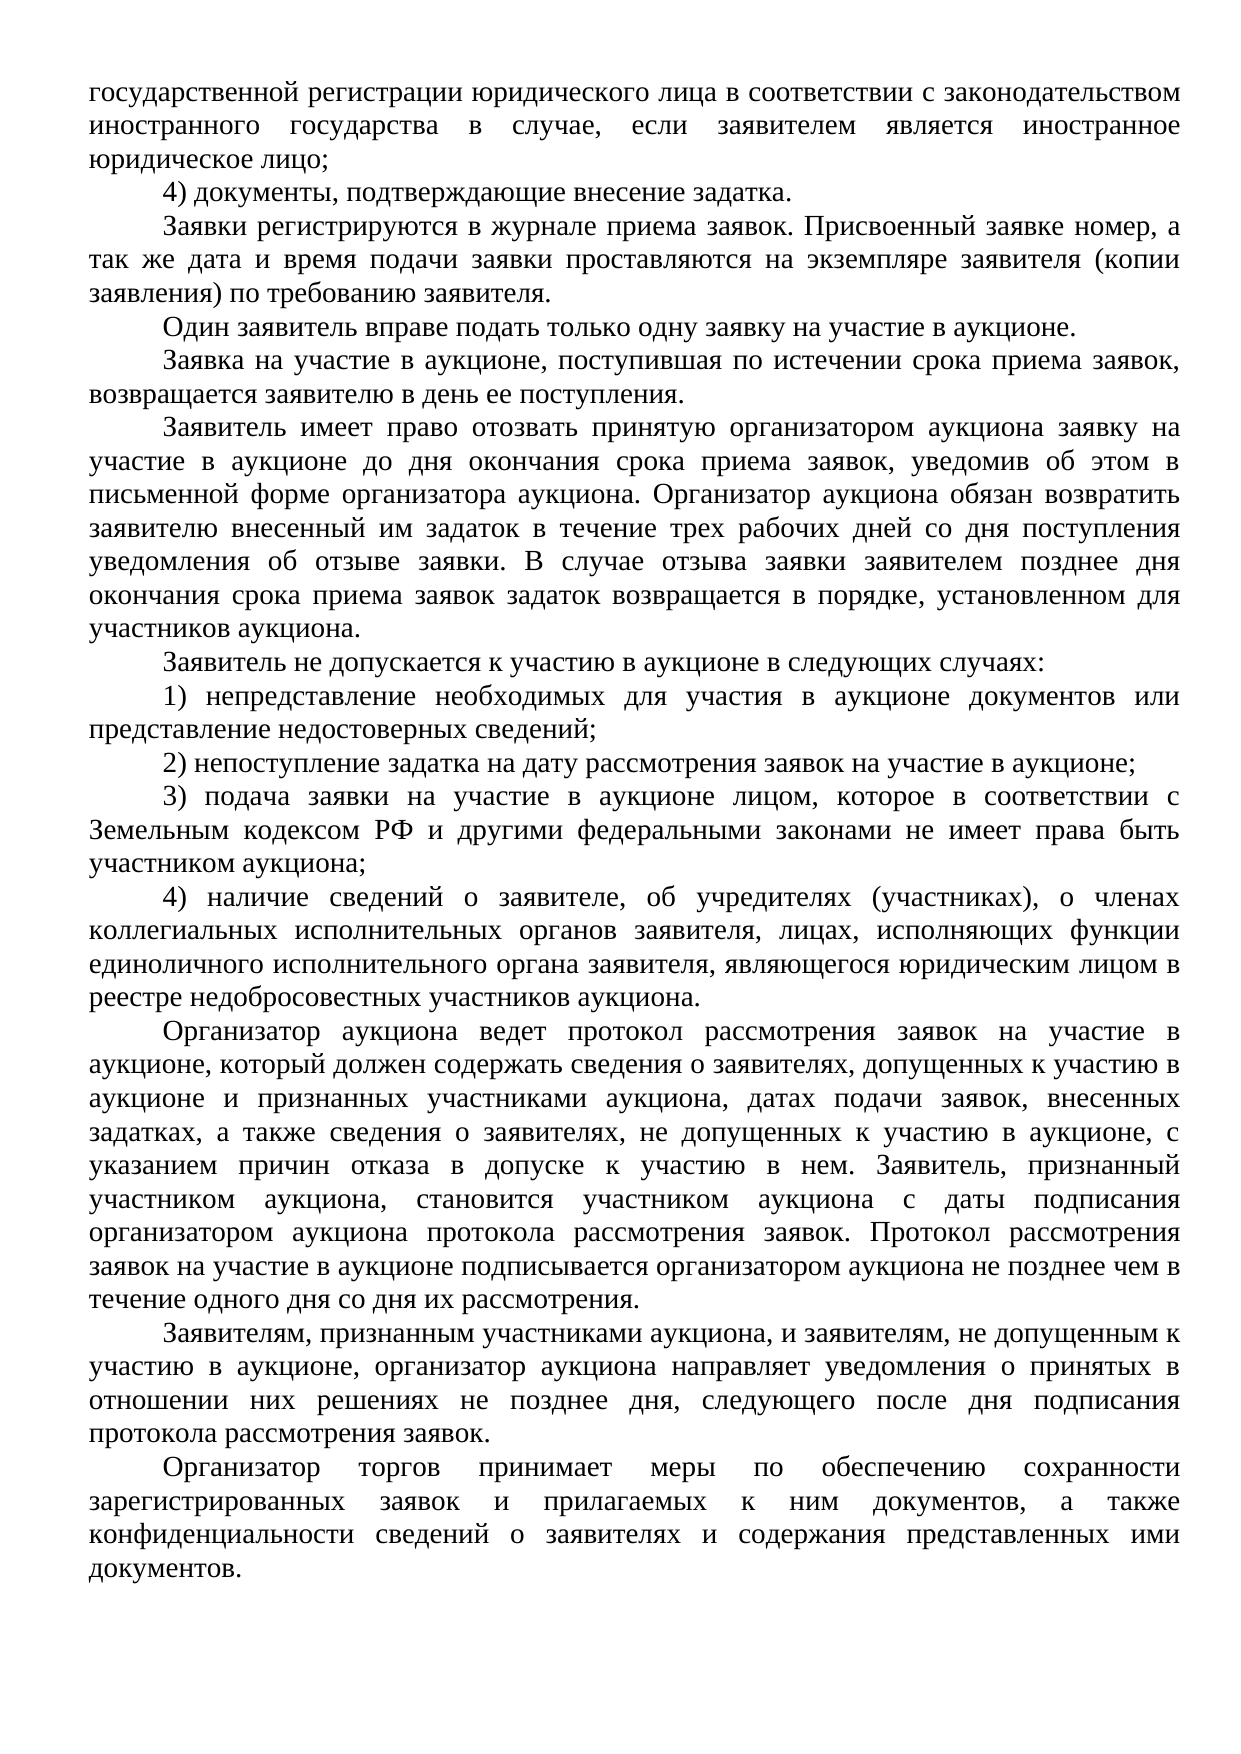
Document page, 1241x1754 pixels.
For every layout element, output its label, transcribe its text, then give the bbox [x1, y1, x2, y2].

text Заявитель не допускается к участию в аукционе в следующих случаях: [89, 644, 1181, 678]
text Заявителям, признанным участниками аукциона, и заявителям, не допущенным к участию в аукционе, организатор аукциона направляет уведомления о принятых в отношении них решениях не позднее дня, следующего после дня подписания протокола рассмотрения заявок. [89, 1315, 1181, 1449]
text 4) документы, подтверждающие внесение задатка. [89, 174, 1181, 208]
text 4) наличие сведений о заявителе, об учредителях (участниках), о членах коллегиальных исполнительных органов заявителя, лицах, исполняющих функции единоличного исполнительного органа заявителя, являющегося юридическим лицом в реестре недобросовестных участников аукциона. [89, 879, 1181, 1013]
text Организатор аукциона ведет протокол рассмотрения заявок на участие в аукционе, который должен содержать сведения о заявителях, допущенных к участию в аукционе и признанных участниками аукциона, датах подачи заявок, внесенных задатках, а также сведения о заявителях, не допущенных к участию в аукционе, с указанием причин отказа в допуске к участию в нем. Заявитель, признанный участником аукциона, становится участником аукциона с даты подписания организатором аукциона протокола рассмотрения заявок. Протокол рассмотрения заявок на участие в аукционе подписывается организатором аукциона не позднее чем в течение одного дня со дня их рассмотрения. [89, 1013, 1181, 1315]
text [89, 74, 1181, 174]
text Заявка на участие в аукционе, поступившая по истечении срока приема заявок, возвращается заявителю в день ее поступления. [89, 342, 1181, 409]
text Один заявитель вправе подать только одну заявку на участие в аукционе. [89, 309, 1181, 342]
text Заявитель имеет право отозвать принятую организатором аукциона заявку на участие в аукционе до дня окончания срока приема заявок, уведомив об этом в письменной форме организатора аукциона. Организатор аукциона обязан возвратить заявителю внесенный им задаток в течение трех рабочих дней со дня поступления уведомления об отзыве заявки. В случае отзыва заявки заявителем позднее дня окончания срока приема заявок задаток возвращается в порядке, установленном для участников аукциона. [89, 409, 1181, 644]
text 3) подача заявки на участие в аукционе лицом, которое в соответствии с Земельным кодексом РФ и другими федеральными законами не имеет права быть участником аукциона; [89, 778, 1181, 879]
text Организатор торгов принимает меры по обеспечению сохранности зарегистрированных заявок и прилагаемых к ним документов, а также конфиденциальности сведений о заявителях и содержания представленных ими документов. [89, 1449, 1181, 1583]
text 2) непоступление задатка на дату рассмотрения заявок на участие в аукционе; [89, 745, 1181, 778]
text 1) непредставление необходимых для участия в аукционе документов или представление недостоверных сведений; [89, 678, 1181, 745]
text Заявки регистрируются в журнале приема заявок. Присвоенный заявке номер, а так же дата и время подачи заявки проставляются на экземпляре заявителя (копии заявления) по требованию заявителя. [89, 208, 1181, 309]
